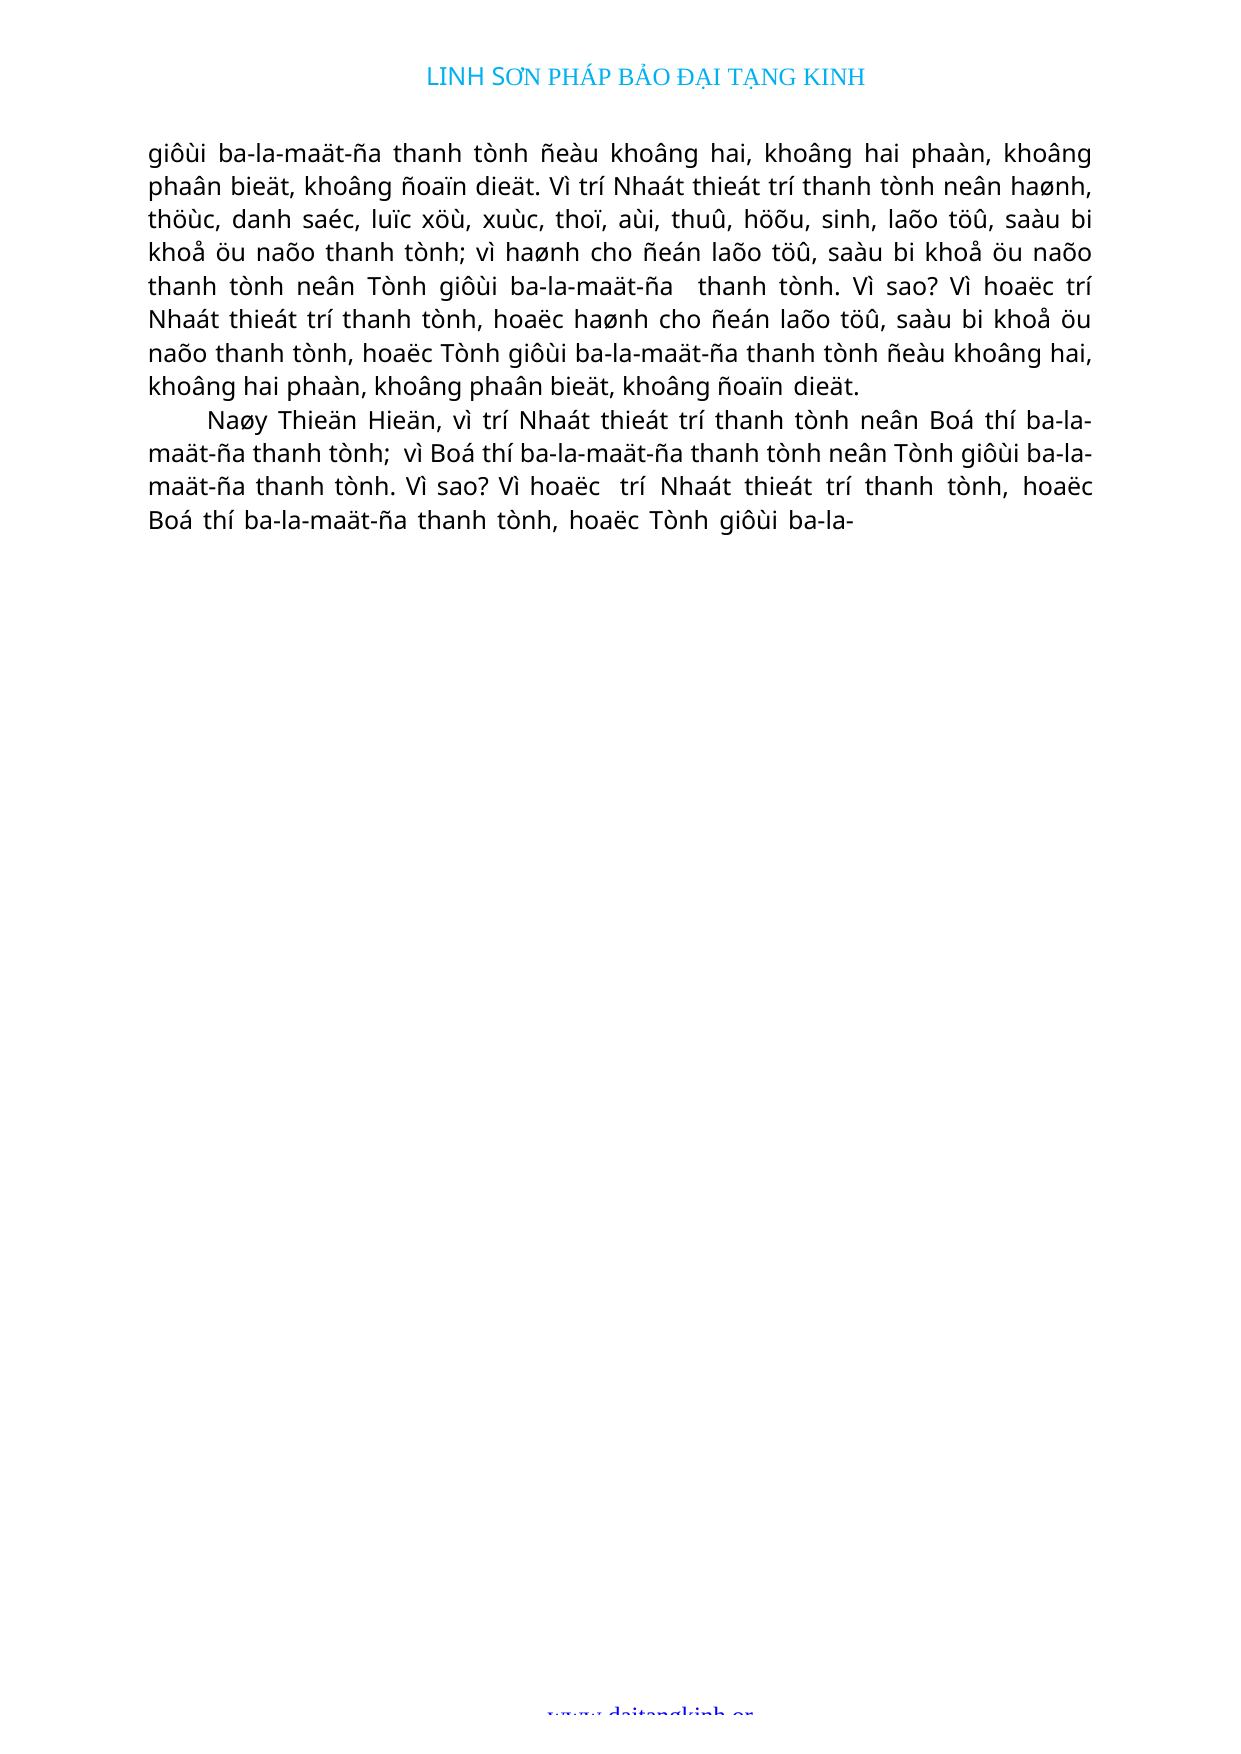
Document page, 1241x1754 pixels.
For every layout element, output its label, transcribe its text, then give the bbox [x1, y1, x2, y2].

text Naøy Thieän Hieän, vì trí Nhaát thieát trí thanh tònh neân Boá thí ba-la-maät-ña thanh tònh; vì Boá thí ba-la-maät-ña thanh tònh neân Tònh giôùi ba-la-maät-ña thanh tònh. Vì sao? Vì hoaëc trí Nhaát thieát trí thanh tònh, hoaëc Boá thí ba-la-maät-ña thanh tònh, hoaëc Tònh giôùi ba-la- [148, 403, 1093, 536]
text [148, 135, 1093, 403]
